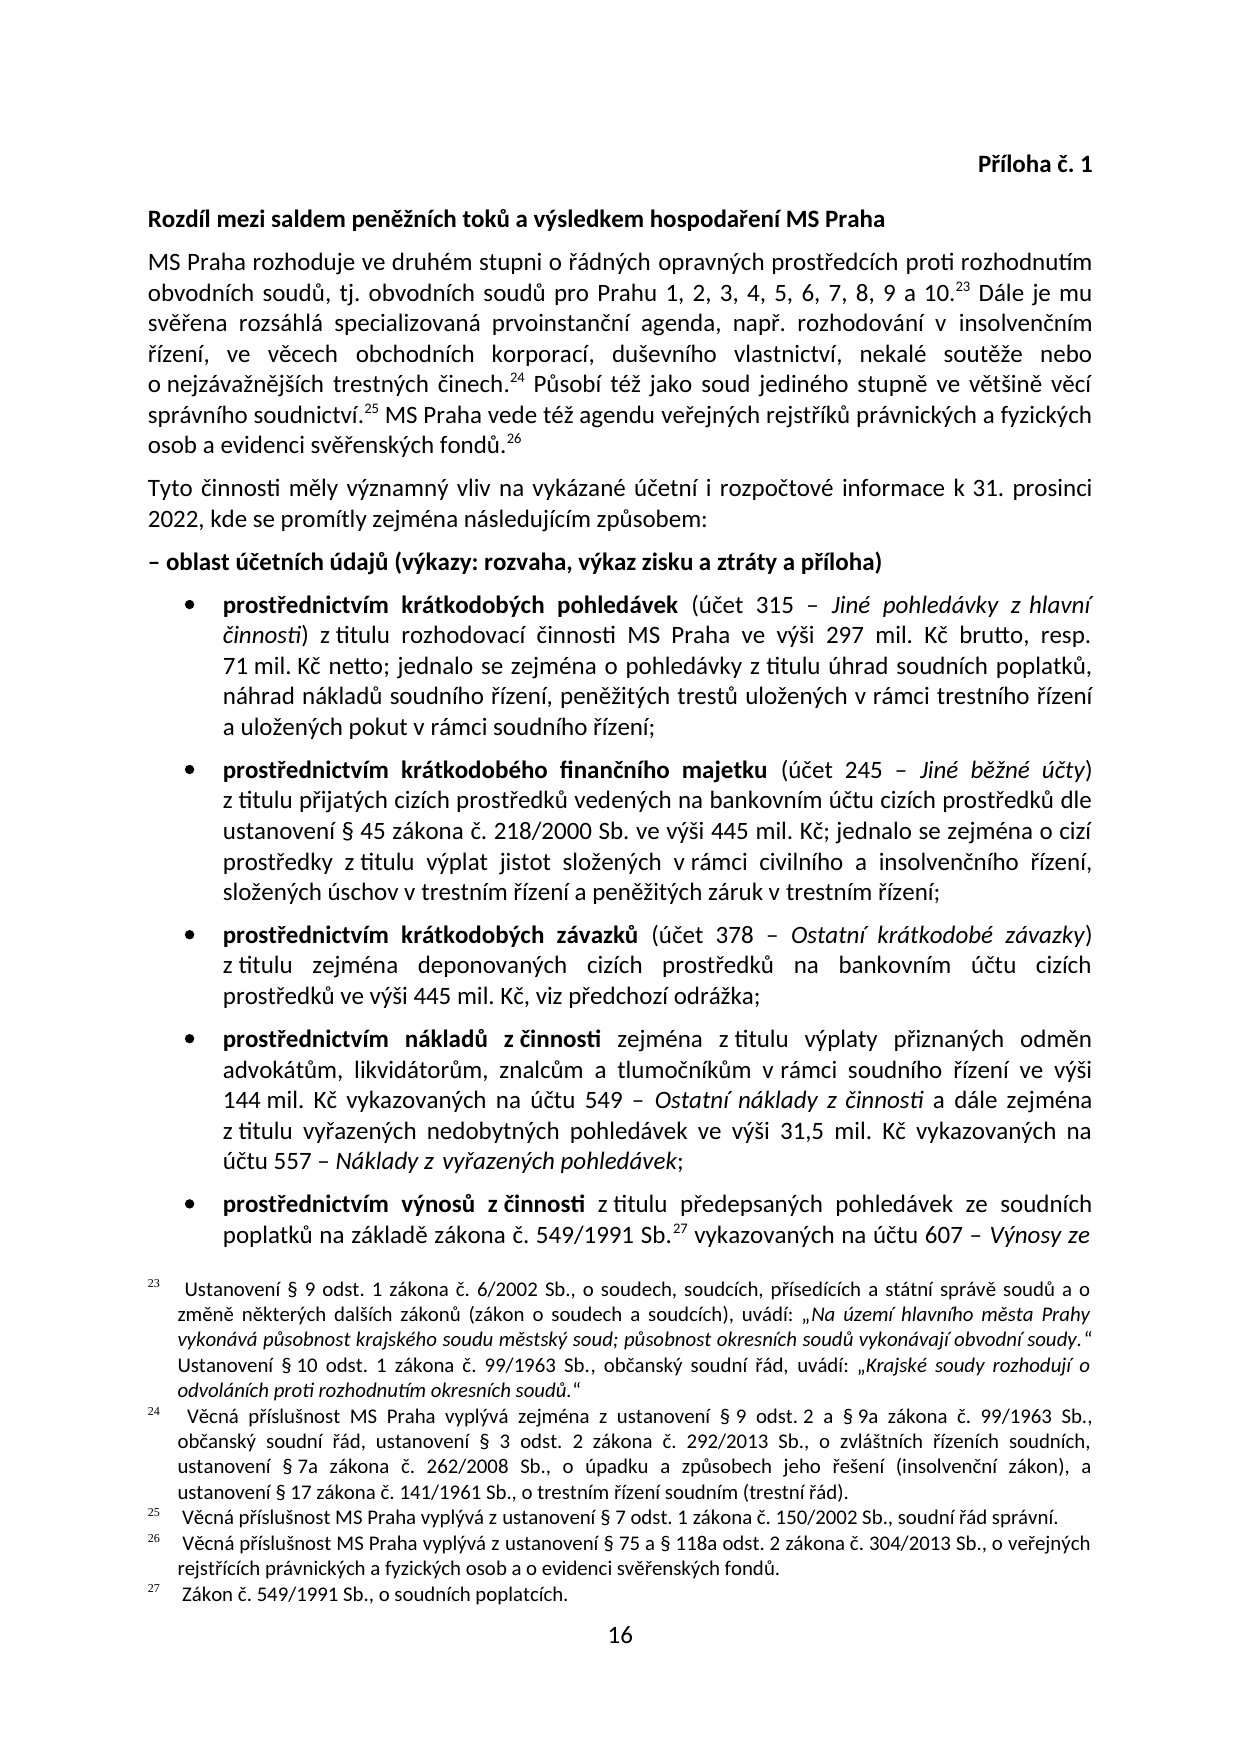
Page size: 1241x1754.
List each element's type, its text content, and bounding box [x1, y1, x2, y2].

subtitle Rozdíl mezi saldem peněžních toků a výsledkem hospodaření MS Praha [148, 203, 1092, 234]
list prostřednictvím nákladů z činnosti zejména z titulu výplaty přiznaných odměn advokátům, likvidátorům, znalcům a tlumočníkům v rámci soudního řízení ve výši 144 mil. Kč vykazovaných na účtu 549 – Ostatní náklady z činnosti a dále zejména z titulu vyřazených nedobytných pohledávek ve výši 31,5 mil. Kč vykazovaných na účtu 557 – Náklady z vyřazených pohledávek; [185, 1023, 1092, 1176]
text MS Praha rozhoduje ve druhém stupni o řádných opravných prostředcích proti rozhodnutím obvodních soudů, tj. obvodních soudů pro Prahu 1, 2, 3, 4, 5, 6, 7, 8, 9 a 10. Dále je mu svěřena rozsáhlá specializovaná prvoinstanční agenda, např. rozhodování v insolvenčním řízení, ve věcech obchodních korporací, duševního vlastnictví, nekalé soutěže nebo o nejzávažnějších trestných činech. Působí též jako soud jediného stupně ve většině věcí správního soudnictví. MS Praha vede též agendu veřejných rejstříků právnických a fyzických osob a evidenci svěřenských fondů. [148, 246, 1092, 460]
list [185, 1188, 1092, 1249]
text Tyto činnosti měly významný vliv na vykázané účetní i rozpočtové informace k 31. prosinci 2022, kde se promítly zejména následujícím způsobem: [148, 472, 1092, 533]
subtitle Příloha č. 1 [148, 148, 1092, 178]
list prostřednictvím krátkodobých závazků (účet 378 – Ostatní krátkodobé závazky) z titulu zejména deponovaných cizích prostředků na bankovním účtu cizích prostředků ve výši 445 mil. Kč, viz předchozí odrážka; [185, 919, 1092, 1011]
list prostřednictvím krátkodobého finančního majetku (účet 245 – Jiné běžné účty) z titulu přijatých cizích prostředků vedených na bankovním účtu cizích prostředků dle ustanovení § 45 zákona č. 218/2000 Sb. ve výši 445 mil. Kč; jednalo se zejména o cizí prostředky z titulu výplat jistot složených v rámci civilního a insolvenčního řízení, složených úschov v trestním řízení a peněžitých záruk v trestním řízení; [185, 754, 1092, 907]
text – oblast účetních údajů (výkazy: rozvaha, výkaz zisku a ztráty a příloha) [148, 546, 1092, 576]
list prostřednictvím krátkodobých pohledávek (účet 315 – Jiné pohledávky z hlavní činnosti) z titulu rozhodovací činnosti MS Praha ve výši 297 mil. Kč brutto, resp. 71 mil. Kč netto; jednalo se zejména o pohledávky z titulu úhrad soudních poplatků, náhrad nákladů soudního řízení, peněžitých trestů uložených v rámci trestního řízení a uložených pokut v rámci soudního řízení; [185, 589, 1092, 742]
